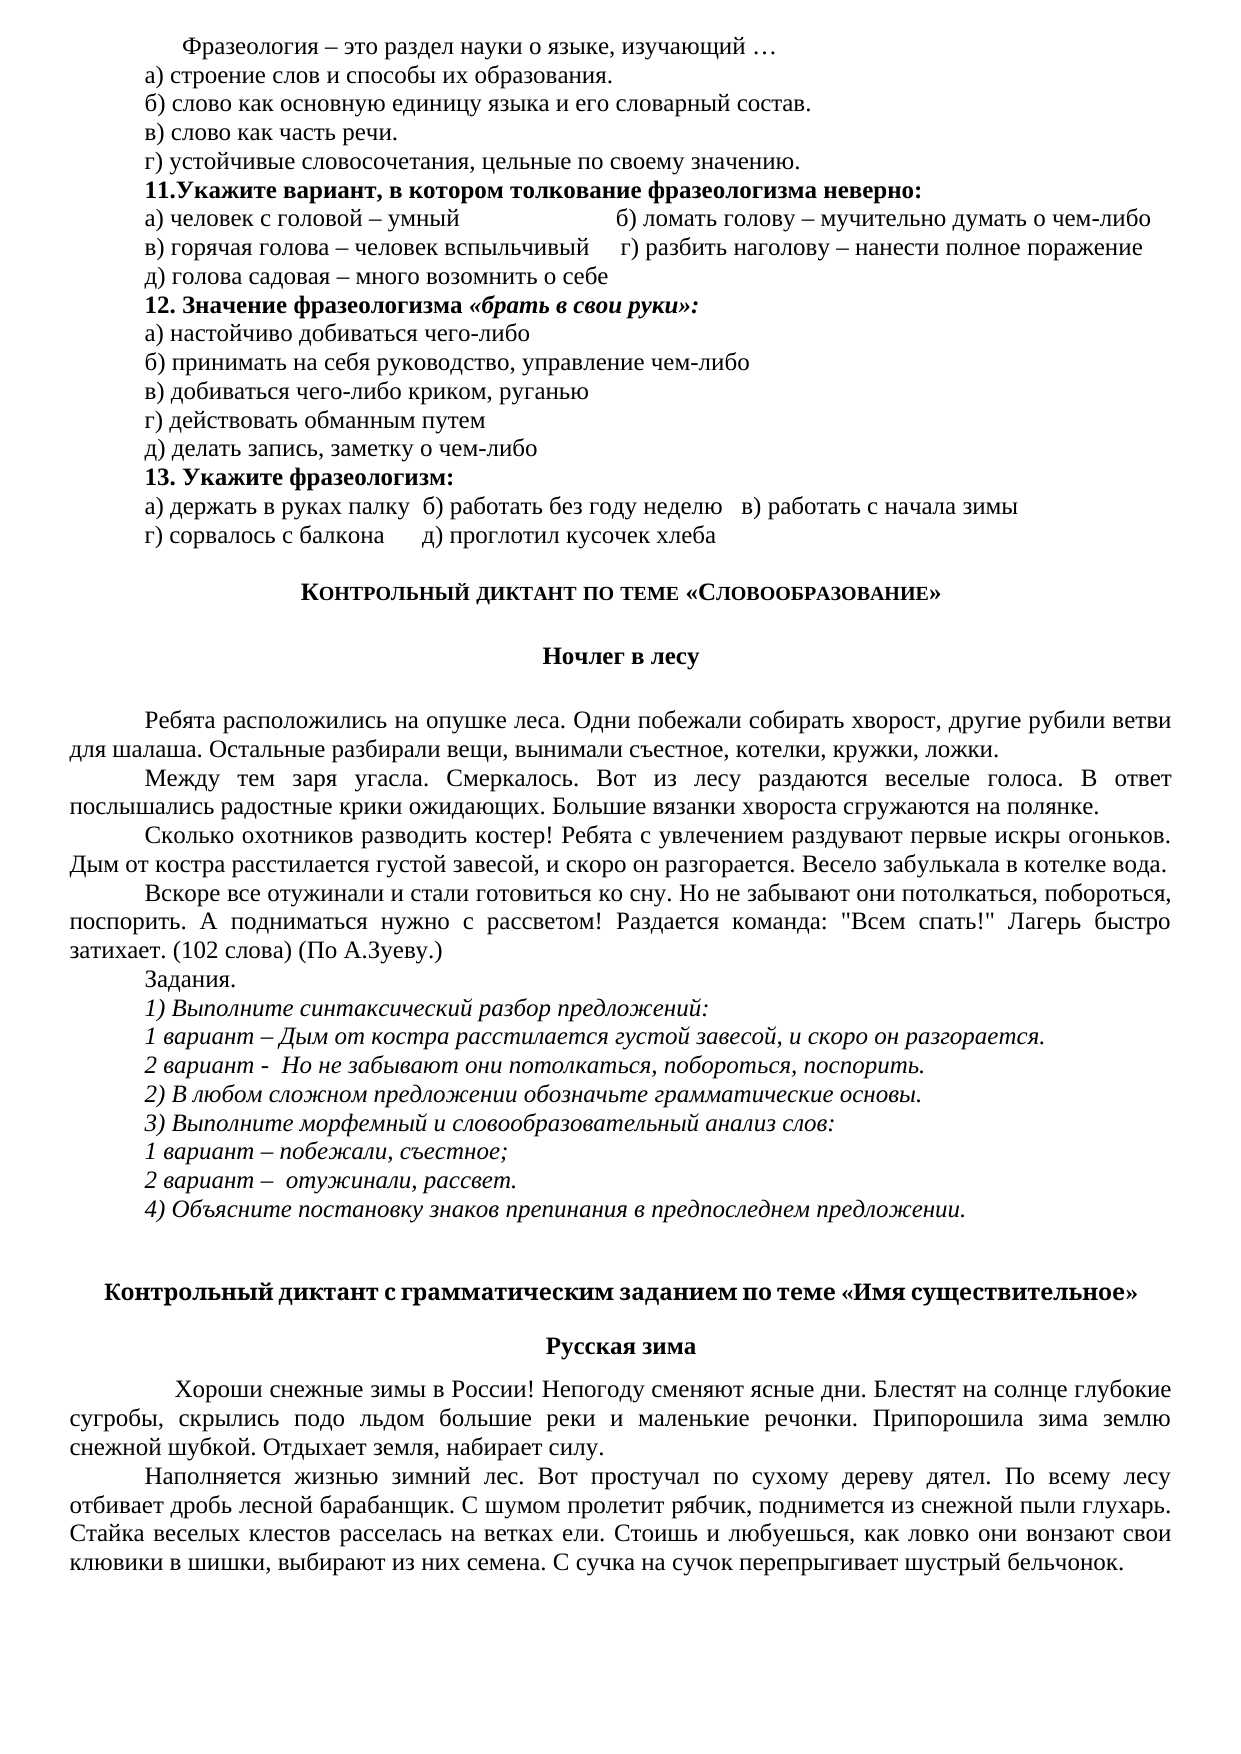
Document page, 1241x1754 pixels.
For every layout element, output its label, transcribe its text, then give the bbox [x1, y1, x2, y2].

text д) делать запись, заметку о чем-либо [69, 433, 1172, 462]
text Хороши снежные зимы в России! Непогоду сменяют ясные дни. Блестят на солнце глубокие сугробы, скрылись подо льдом большие реки и маленькие речонки. Припорошила зима землю снежной шубкой. Отдыхает земля, набирает силу. [69, 1374, 1172, 1461]
text а) настойчиво добиваться чего-либо [69, 318, 1172, 347]
text 2 вариант - Но не забывают они потолкаться, побороться, поспорить. [69, 1050, 1172, 1079]
table_cell г) устойчивые словосочетания, цельные по своему значению. [58, 146, 1055, 175]
text г) действовать обманным путем [69, 405, 1172, 433]
text Задания. [69, 964, 1172, 993]
text г) сорвалось с балкона д) проглотил кусочек хлеба [69, 520, 1172, 548]
text Наполняется жизнью зимний лес. Вот простучал по сухому дереву дятел. По всему лесу отбивает дробь лесной барабанщик. С шумом пролетит рябчик, поднимется из снежной пыли глухарь. Стайка веселых клестов расселась на ветках ели. Стоишь и любуешься, как ловко они вонзают свои клювики в шишки, выбирают из них семена. С сучка на сучок перепрыгивает шустрый бельчонок. [69, 1461, 1172, 1576]
text 1) Выполните синтаксический разбор предложений: [69, 993, 1172, 1021]
table_header а) строение слов и способы их образования. [58, 60, 1055, 88]
text 1 вариант – побежали, съестное; [69, 1136, 1172, 1165]
text Контрольный диктант с грамматическим заданием по теме «Имя существительное» [69, 1280, 1172, 1307]
text 4) Объясните постановку знаков препинания в предпоследнем предложении. [69, 1194, 1172, 1223]
text 12. Значение фразеологизма «брать в свои руки»: [69, 290, 1172, 318]
text 1 вариант – Дым от костра расстилается густой завесой, и скоро он разгорается. [69, 1021, 1172, 1050]
text Ребята расположились на опушке леса. Одни побежали собирать хворост, другие рубили ветви для шалаша. Остальные разбирали вещи, вынимали съестное, котелки, кружки, ложки. [69, 705, 1172, 763]
text а) держать в руках палку б) работать без году неделю в) работать с начала зимы [69, 491, 1172, 520]
text 13. Укажите фразеологизм: [69, 462, 1172, 491]
text б) принимать на себя руководство, управление чем-либо [69, 347, 1172, 376]
text Сколько охотников разводить костер! Ребята с увлечением раздувают первые искры огоньков. Дым от костра расстилается густой завесой, и скоро он разгорается. Весело забулькала в котелке вода. [69, 820, 1172, 878]
text Контрольный диктант по теме «Словообразование» [69, 577, 1172, 606]
table_cell б) слово как основную единицу языка и его словарный состав. [58, 89, 1055, 117]
text 2 вариант – отужинали, рассвет. [69, 1165, 1172, 1194]
text в) горячая голова – человек вспыльчивый г) разбить наголову – нанести полное поражение [69, 232, 1172, 261]
text в) добиваться чего-либо криком, руганью [69, 376, 1172, 405]
text а) человек с головой – умный б) ломать голову – мучительно думать о чем-либо [69, 203, 1172, 232]
text д) голова садовая – много возомнить о себе [69, 261, 1172, 290]
text Русская зима [69, 1331, 1172, 1360]
text Вскоре все отужинали и стали готовиться ко сну. Но не забывают они потолкаться, побороться, поспорить. А подниматься нужно с рассветом! Раздается команда: "Всем спать!" Лагерь быстро затихает. (102 слова) (По А.Зуеву.) [69, 878, 1172, 964]
text Ночлег в лесу [69, 641, 1172, 670]
text Фразеология – это раздел науки о языке, изучающий … [107, 31, 1172, 60]
text 3) Выполните морфемный и словообразовательный анализ слов: [69, 1108, 1172, 1136]
text 2) В любом сложном предложении обозначьте грамматические основы. [69, 1079, 1172, 1108]
text Между тем заря угасла. Смеркалось. Вот из лесу раздаются веселые голоса. В ответ послышались радостные крики ожидающих. Большие вязанки хвороста сгружаются на полянке. [69, 763, 1172, 820]
table_cell в) слово как часть речи. [58, 117, 1055, 146]
text 11.Укажите вариант, в котором толкование фразеологизма неверно: [69, 175, 1172, 203]
